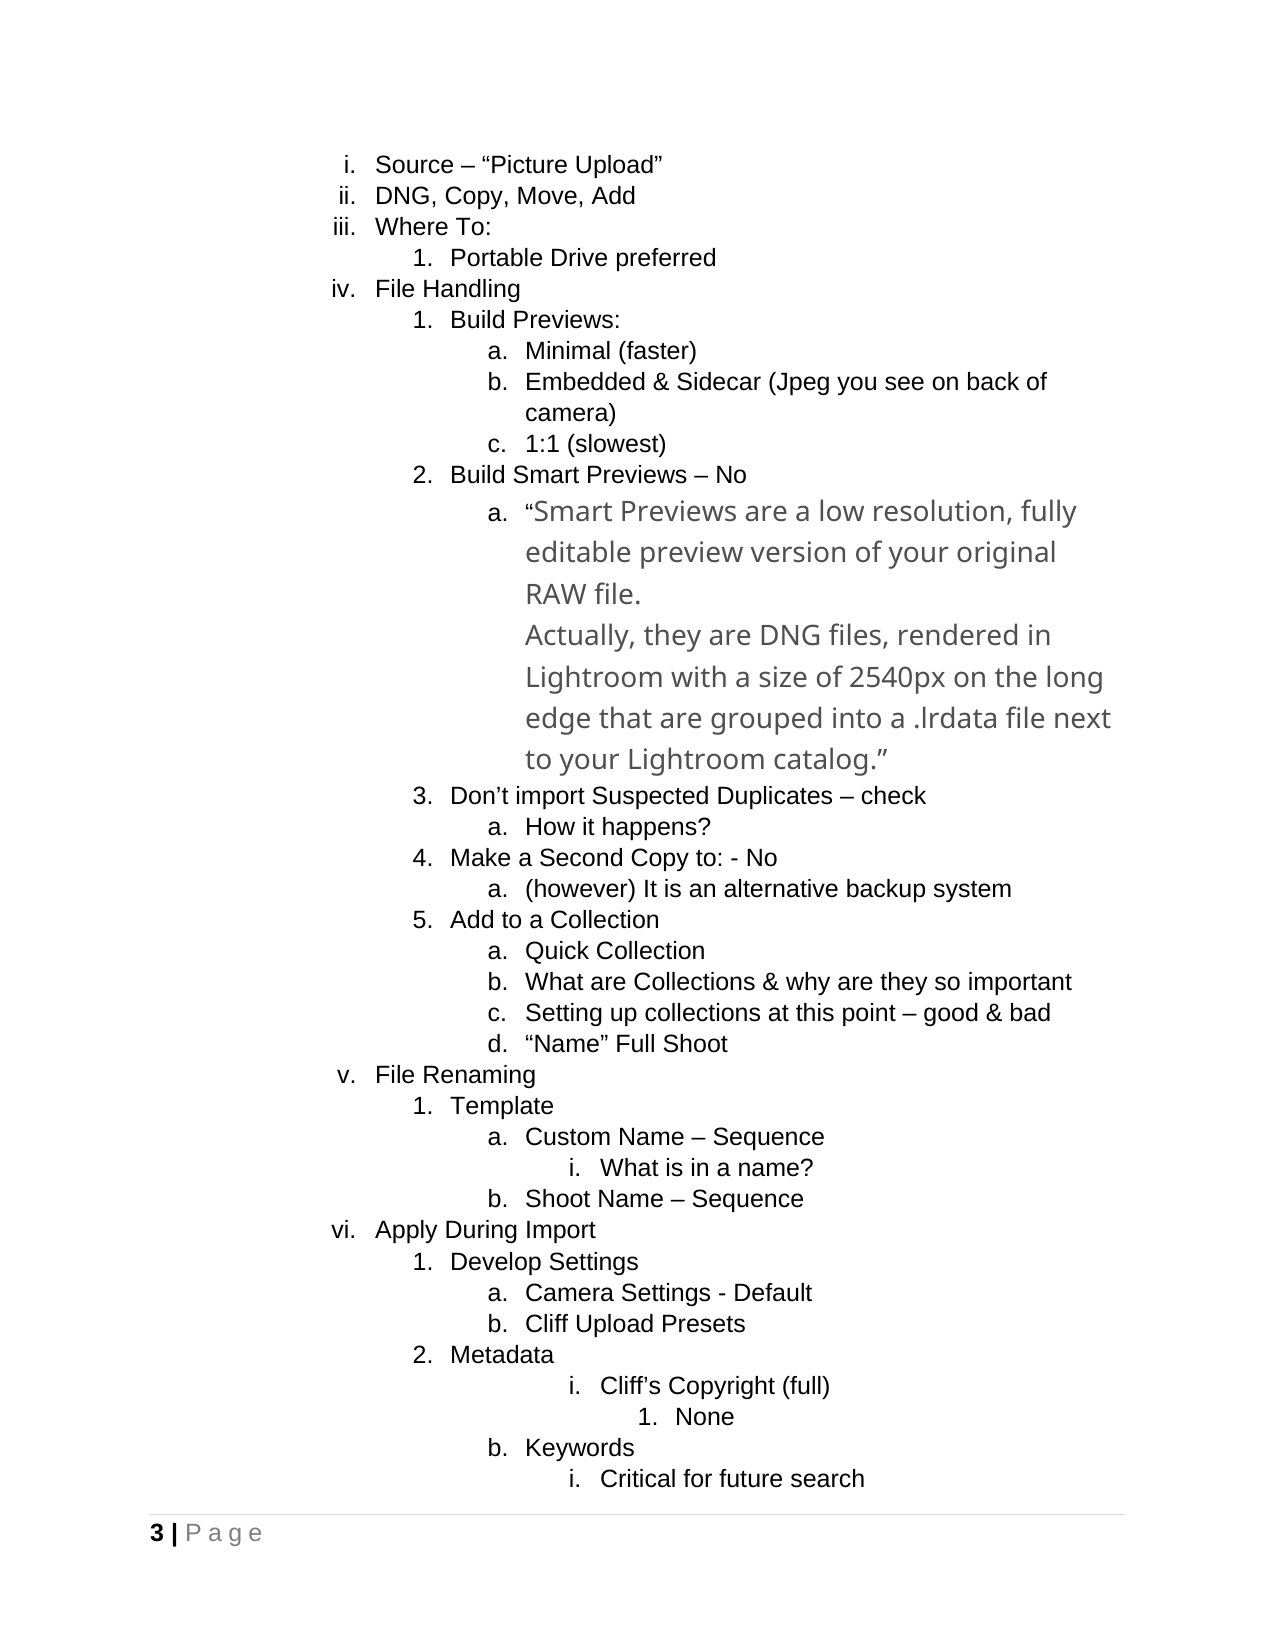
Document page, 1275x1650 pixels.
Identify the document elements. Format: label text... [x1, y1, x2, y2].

list Metadata [412, 1340, 1125, 1368]
list Camera Settings - Default [487, 1278, 1125, 1306]
list Develop Settings [412, 1247, 1125, 1275]
list “Name” Full Shoot [487, 1029, 1125, 1058]
list File Handling [356, 274, 1125, 303]
list Portable Drive preferred [412, 243, 1125, 272]
list Critical for future search [581, 1464, 1125, 1493]
list Quick Collection [487, 936, 1125, 965]
list Keywords [487, 1433, 1125, 1462]
list “Smart Previews are a low resolution, fully editable preview version of your original RAW file. Actually, they are DNG files, rendered in Lightroom with a size of 2540px on the long edge that are grouped into a .lrdata file next to your Lightroom catalog.” [487, 491, 1125, 778]
list None [637, 1402, 1125, 1431]
list Cliff’s Copyright (full) [581, 1371, 1125, 1399]
list How it happens? [487, 812, 1125, 841]
list Add to a Collection [412, 905, 1125, 934]
list Custom Name – Sequence [487, 1122, 1125, 1151]
list Cliff Upload Presets [487, 1309, 1125, 1337]
list Apply During Import [356, 1216, 1125, 1244]
list Where To: [356, 212, 1125, 241]
list DNG, Copy, Move, Add [356, 181, 1125, 210]
list Minimal (faster) [487, 336, 1125, 365]
list Build Previews: [412, 305, 1125, 334]
list Make a Second Copy to: - No [412, 843, 1125, 872]
list Embedded & Sidecar (Jpeg you see on back of camera) [487, 367, 1125, 427]
list Setting up collections at this point – good & bad [487, 998, 1125, 1027]
list Source – “Picture Upload” [356, 150, 1125, 179]
list Shoot Name – Sequence [487, 1184, 1125, 1213]
list File Renaming [356, 1060, 1125, 1089]
list Don’t import Suspected Duplicates – check [412, 781, 1125, 810]
list Build Smart Previews – No [412, 460, 1125, 489]
list 1:1 (slowest) [487, 429, 1125, 458]
list (however) It is an alternative backup system [487, 874, 1125, 903]
list What is in a name? [581, 1153, 1125, 1182]
list Template [412, 1091, 1125, 1120]
list What are Collections & why are they so important [487, 967, 1125, 996]
